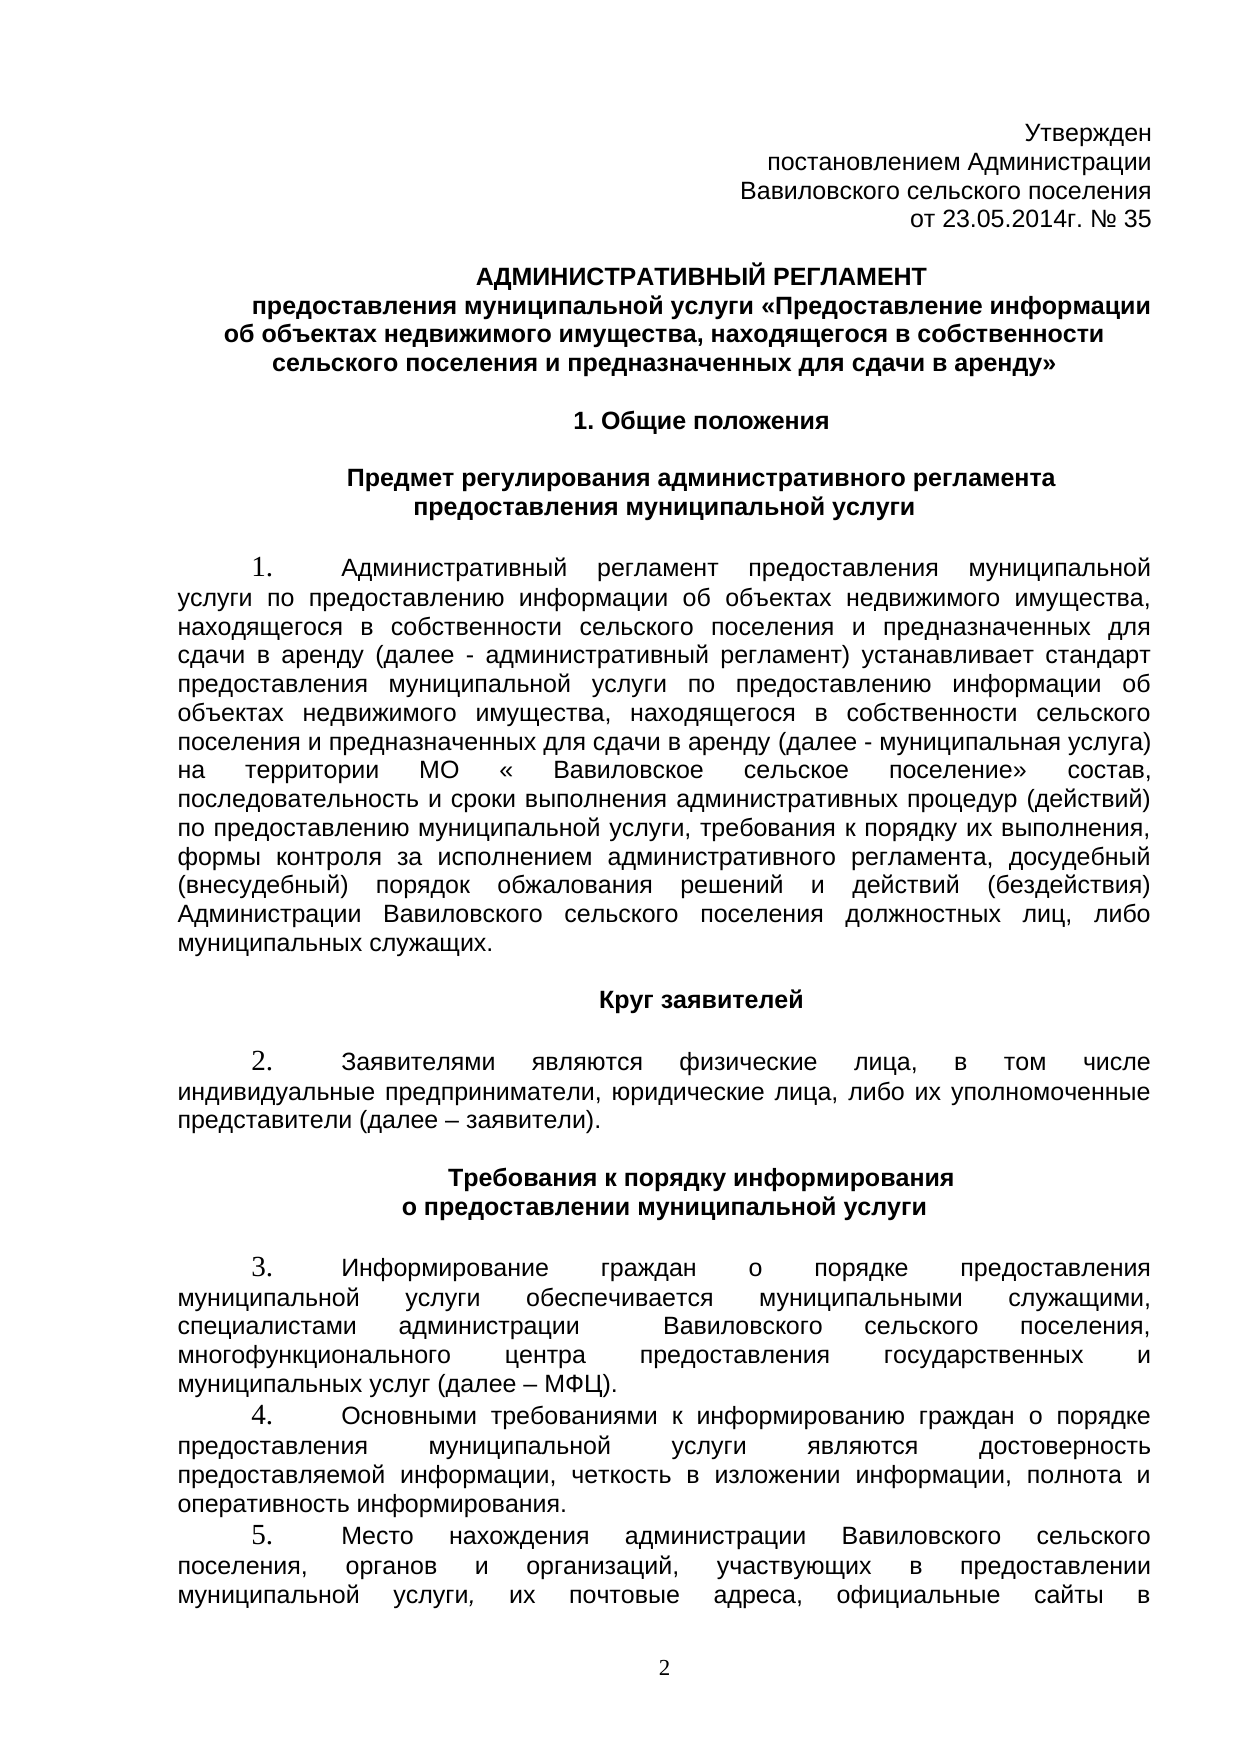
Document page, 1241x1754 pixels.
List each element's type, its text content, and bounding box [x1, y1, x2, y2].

text 1. Общие положения [177, 406, 1152, 434]
text от 23.05.2014г. № 35 [177, 204, 1152, 233]
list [177, 1517, 1152, 1608]
text АДМИНИСТРАТИВНЫЙ РЕГЛАМЕНТ [177, 262, 1152, 291]
text предоставления муниципальной услуги «Предоставление информации об объектах недвижимого имущества, находящегося в собственности сельского поселения и предназначенных для сдачи в аренду» [177, 291, 1152, 377]
text Утвержден [177, 118, 1152, 147]
text Вавиловского сельского поселения [177, 176, 1152, 204]
text Требования к порядку информирования о предоставлении муниципальной услуги [177, 1163, 1152, 1220]
list Заявителями являются физические лица, в том числе индивидуальные предприниматели, юридические лица, либо их уполномоченные представители (далее – заявители). [177, 1043, 1152, 1134]
text постановлением Администрации [177, 147, 1152, 176]
text Предмет регулирования административного регламента предоставления муниципальной услуги [177, 463, 1152, 521]
list Основными требованиями к информированию граждан о порядке предоставления муниципальной услуги являются достоверность предоставляемой информации, четкость в изложении информации, полнота и оперативность информирования. [177, 1397, 1152, 1517]
text Круг заявителей [177, 985, 1152, 1014]
list Административный регламент предоставления муниципальной услуги по предоставлению информации об объектах недвижимого имущества, находящегося в собственности сельского поселения и предназначенных для сдачи в аренду (далее - административный регламент) устанавливает стандарт предоставления муниципальной услуги по предоставлению информации об объектах недвижимого имущества, находящегося в собственности сельского поселения и предназначенных для сдачи в аренду (далее - муниципальная услуга) на территории МО « Вавиловское сельское поселение» состав, последовательность и сроки выполнения административных процедур (действий) по предоставлению муниципальной услуги, требования к порядку их выполнения, формы контроля за исполнением административного регламента, досудебный (внесудебный) порядок обжалования решений и действий (бездействия) Администрации Вавиловского сельского поселения должностных лиц, либо муниципальных служащих. [177, 549, 1152, 957]
list Информирование граждан о порядке предоставления муниципальной услуги обеспечивается муниципальными служащими, специалистами администрации Вавиловского сельского поселения, многофункционального центра предоставления государственных и муниципальных услуг (далее – МФЦ). [177, 1249, 1152, 1397]
